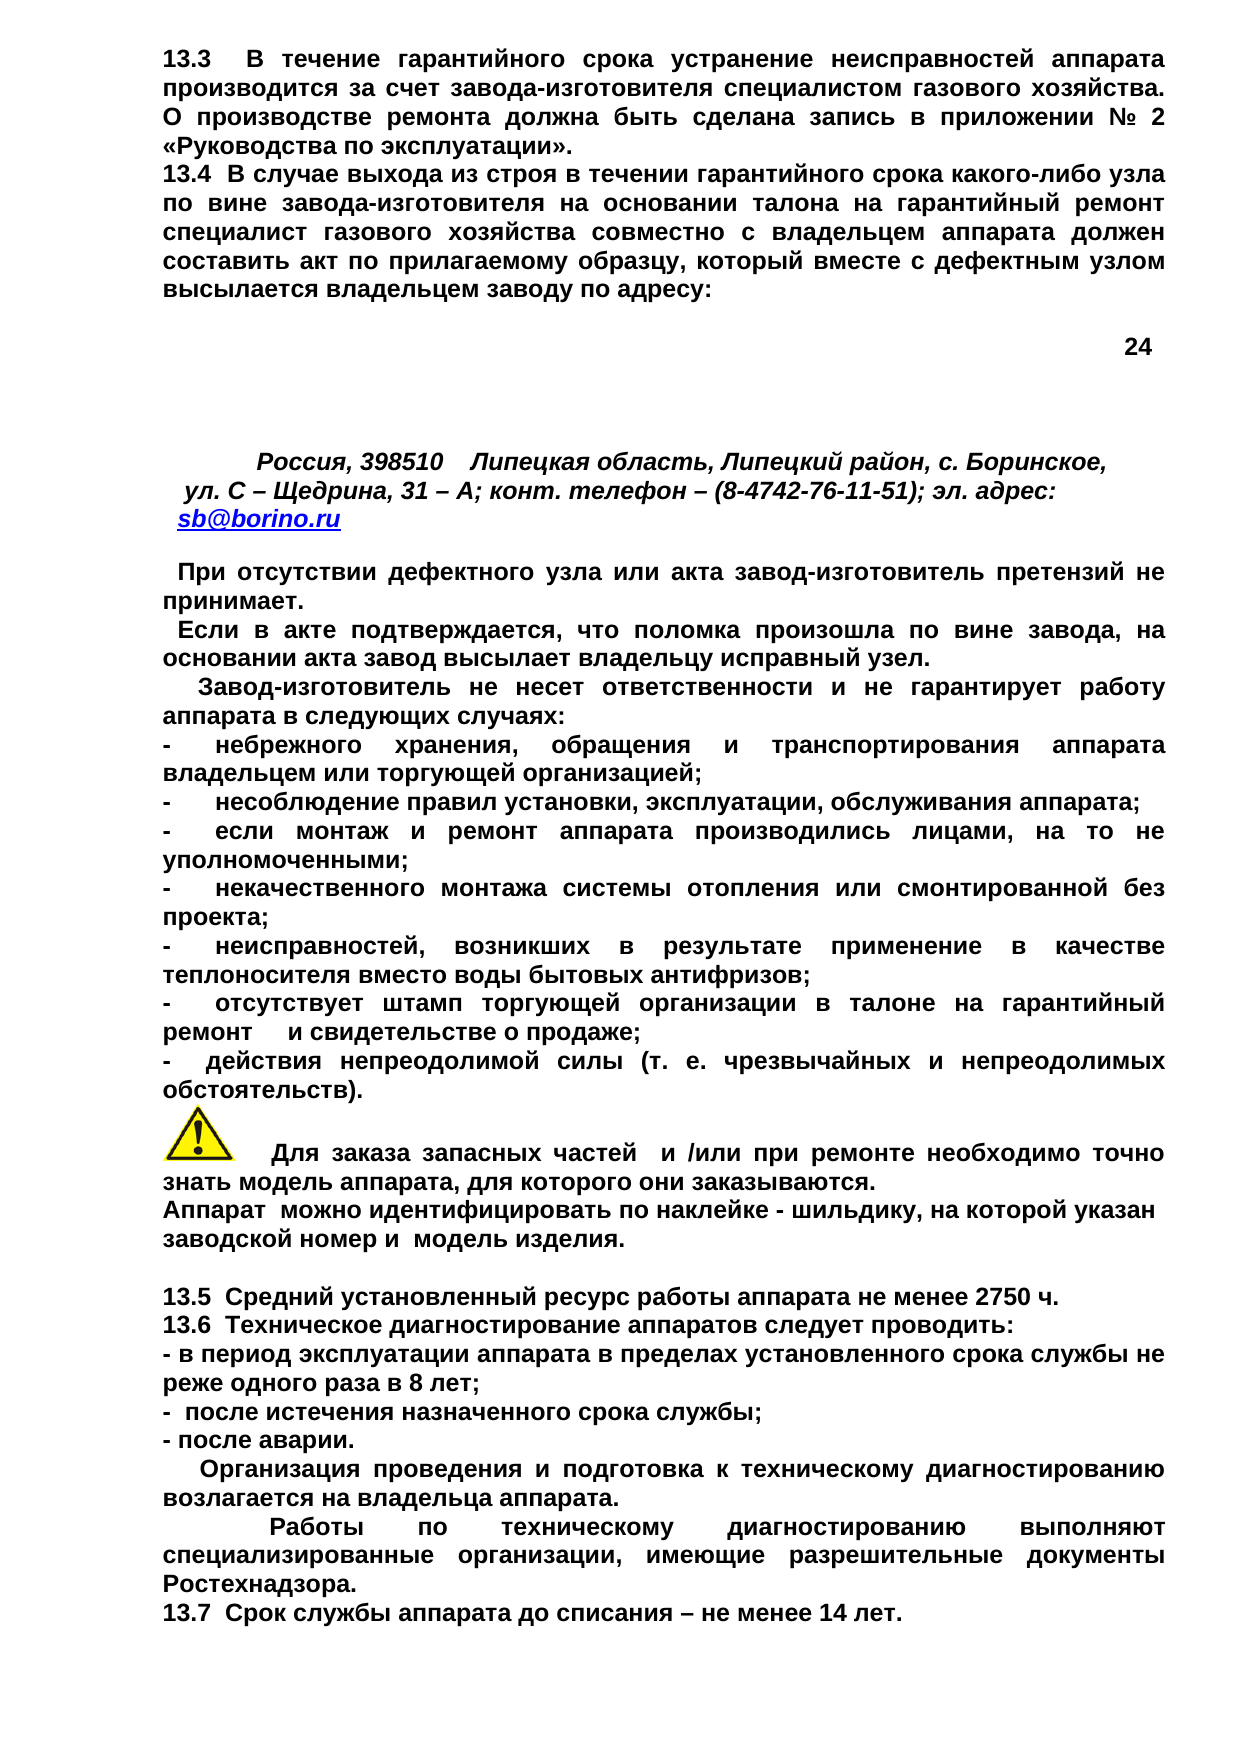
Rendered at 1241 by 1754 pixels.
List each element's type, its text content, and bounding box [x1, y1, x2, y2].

text 24 [162, 332, 1152, 361]
list если монтаж и ремонт аппарата производились лицами, на то не уполномоченными; [162, 816, 1166, 873]
list несоблюдение правил установки, эксплуатации, обслуживания аппарата; [162, 787, 1166, 816]
text - после истечения назначенного срока службы; [162, 1396, 1166, 1425]
text 13.4 В случае выхода из строя в течении гарантийного срока какого-либо узла по вине завода-изготовителя на основании талона на гарантийный ремонт специалист газового хозяйства совместно с владельцем аппарата должен составить акт по прилагаемому образцу, который вместе с дефектным узлом высылается владельцем заводу по адресу: [162, 159, 1166, 303]
text 13.7 Срок службы аппарата до списания – не менее 14 лет. [162, 1598, 1166, 1626]
list небрежного хранения, обращения и транспортирования аппарата владельцем или торгующей организацией; [162, 729, 1166, 787]
text ул. С – Щедрина, 31 – А; конт. телефон – (8-4742-76-11-51); эл. адрес: sb@borino.ru [177, 476, 1152, 533]
text Организация проведения и подготовка к техническому диагностированию возлагается на владельца аппарата. [162, 1454, 1166, 1511]
text При отсутствии дефектного узла или акта завод-изготовитель претензий не принимает. [162, 557, 1166, 614]
text Завод-изготовитель не несет ответственности и не гарантирует работу аппарата в следующих случаях: [162, 672, 1166, 729]
list некачественного монтажа системы отопления или смонтированной без проекта; [162, 873, 1166, 931]
text - после аварии. [162, 1425, 1166, 1454]
text 13.3 В течение гарантийного срока устранение неисправностей аппарата производится за счет завода-изготовителя специалистом газового хозяйства. О производстве ремонта должна быть сделана запись в приложении № 2 «Руководства по эксплуатации». [162, 44, 1166, 159]
text Для заказа запасных частей и /или при ремонте необходимо точно знать модель аппарата, для которого они заказываются. [162, 1103, 1166, 1195]
text 13.6 Техническое диагностирование аппаратов следует проводить: [162, 1310, 1166, 1339]
text Работы по техническому диагностированию выполняют специализированные организации, имеющие разрешительные документы Ростехнадзора. [162, 1511, 1166, 1598]
list отсутствует штамп торгующей организации в талоне на гарантийный ремонт и свидетельстве о продаже; [162, 988, 1166, 1046]
list неисправностей, возникших в результате применение в качестве теплоносителя вместо воды бытовых антифризов; [162, 931, 1166, 988]
text Если в акте подтверждается, что поломка произошла по вине завода, на основании акта завод высылает владельцу исправный узел. [162, 614, 1166, 672]
text Россия, 398510 Липецкая область, Липецкий район, с. Боринское, [177, 447, 1152, 476]
text - действия непреодолимой силы (т. е. чрезвычайных и непреодолимых обстоятельств). [162, 1046, 1166, 1103]
text 13.5 Средний установленный ресурс работы аппарата не менее 2750 ч. [162, 1281, 1166, 1310]
text Аппарат можно идентифицировать по наклейке - шильдику, на которой указан заводской номер и модель изделия. [162, 1195, 1167, 1253]
text - в период эксплуатации аппарата в пределах установленного срока службы не реже одного раза в 8 лет; [162, 1339, 1166, 1396]
